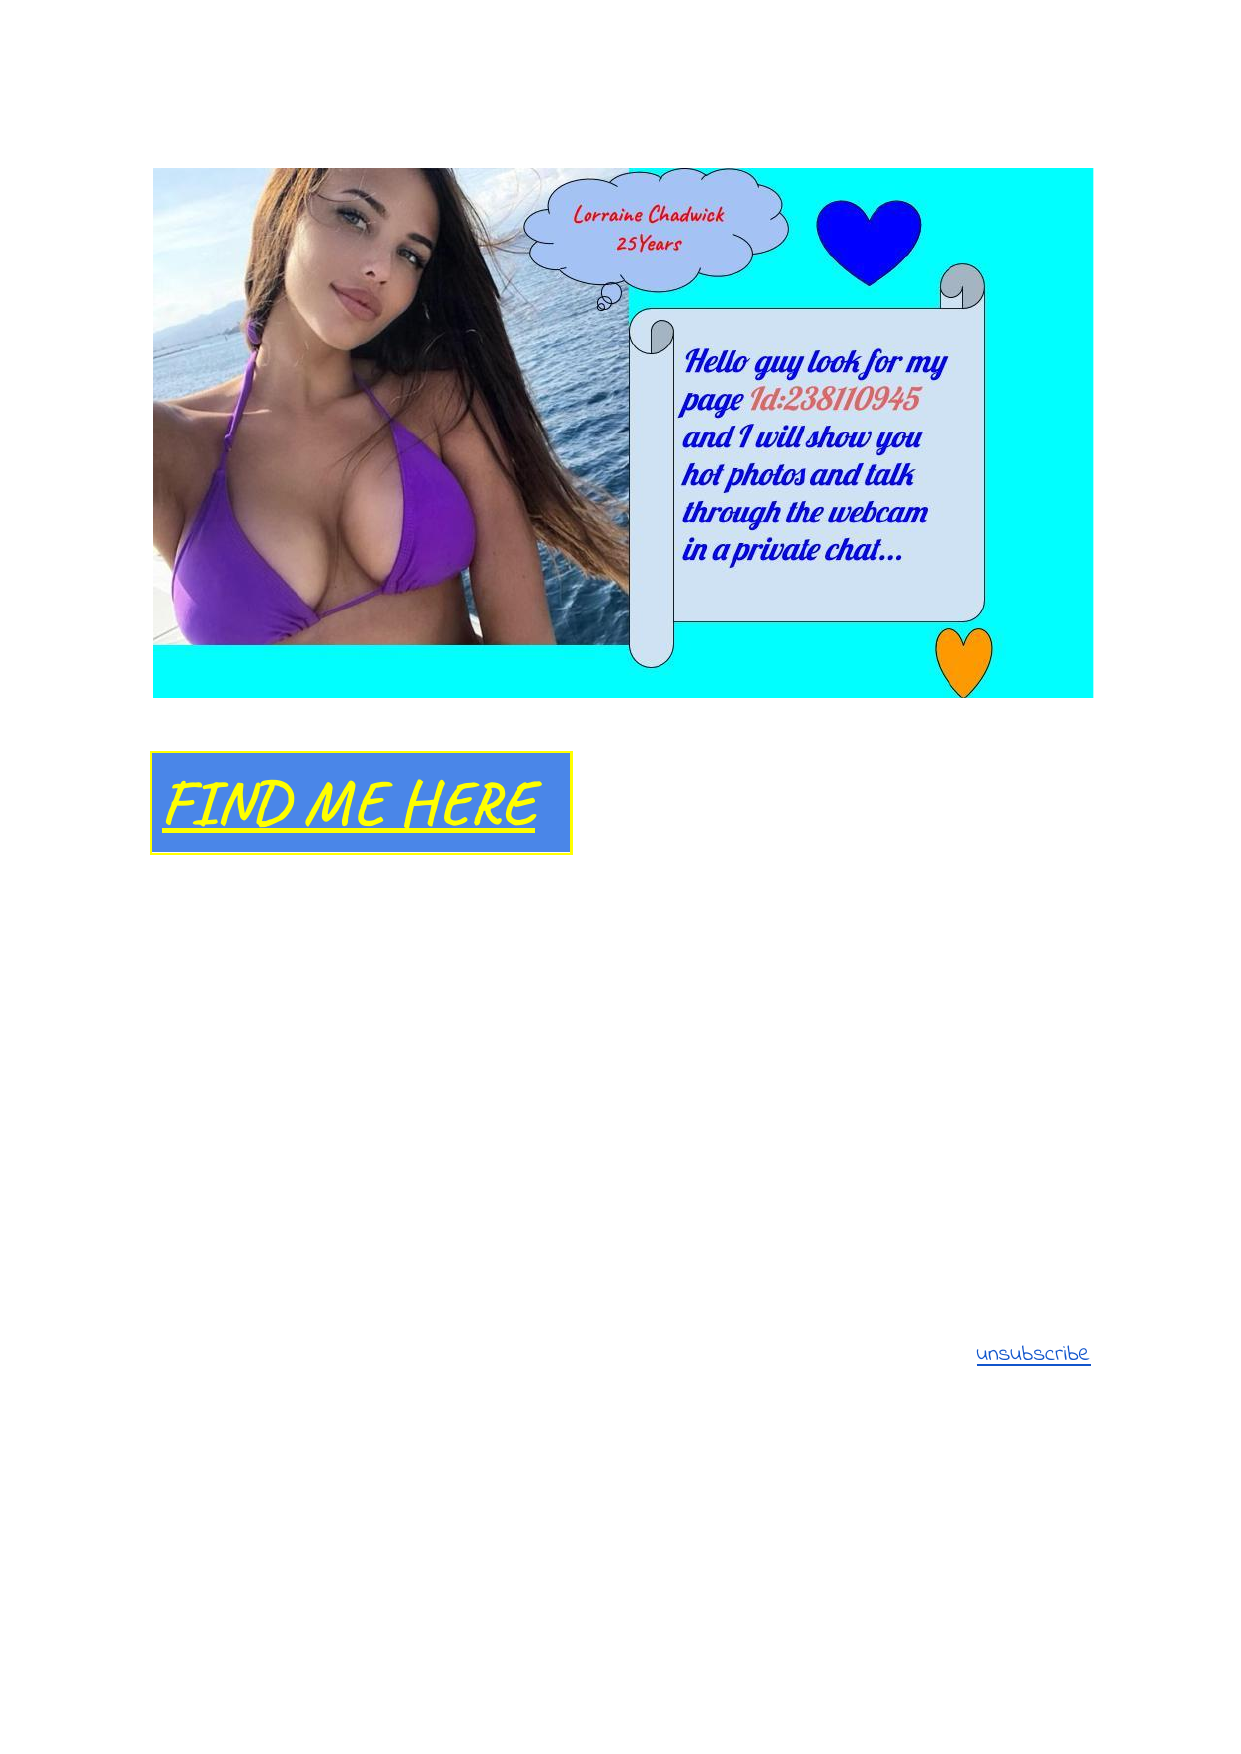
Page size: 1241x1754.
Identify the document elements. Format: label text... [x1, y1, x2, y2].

text unsubscribe [150, 1338, 1090, 1371]
picture [153, 168, 1094, 698]
table_header FIND ME HERE [152, 753, 570, 852]
